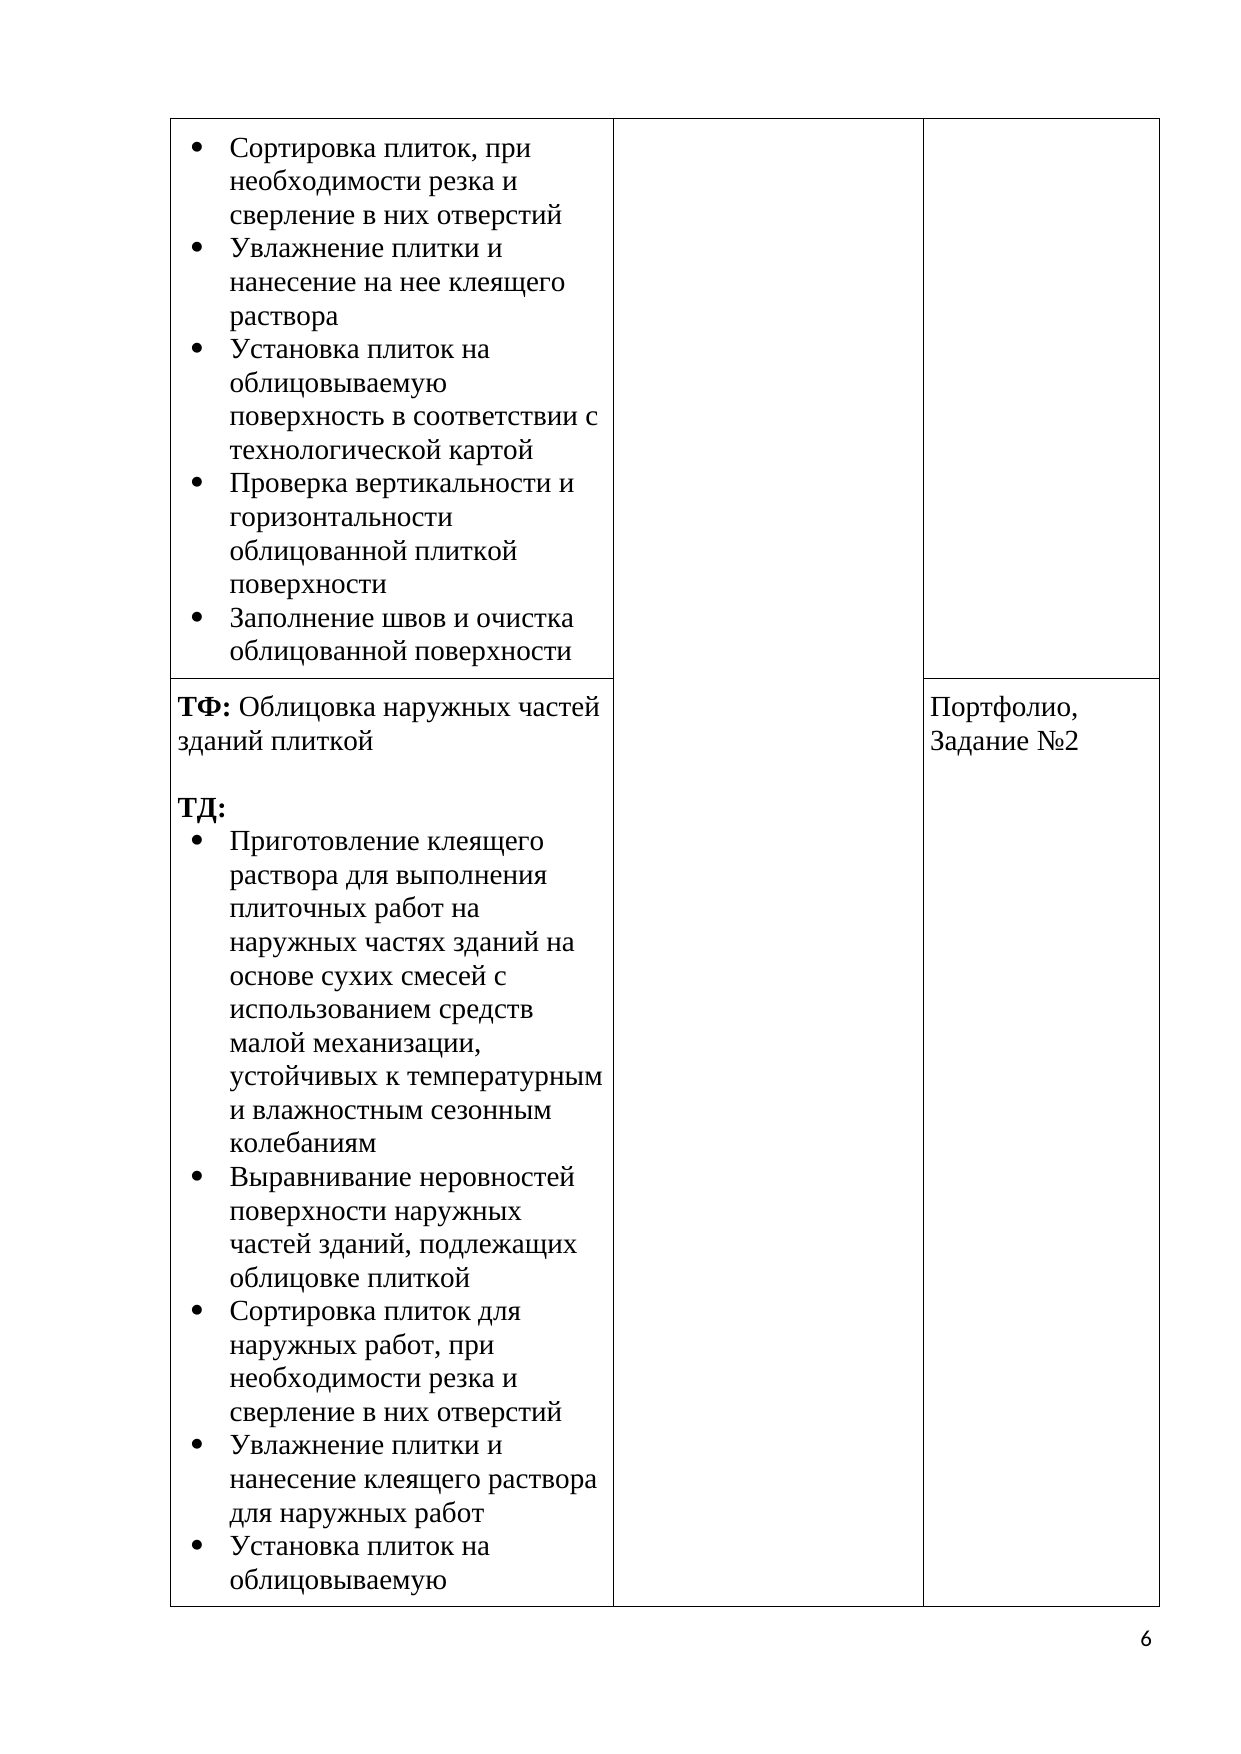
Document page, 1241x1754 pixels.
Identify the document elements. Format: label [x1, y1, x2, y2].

table_cell [171, 679, 613, 1606]
table_cell [924, 679, 1159, 1606]
table_cell [614, 119, 923, 1606]
table_cell [171, 119, 613, 678]
table_cell [924, 119, 1159, 678]
